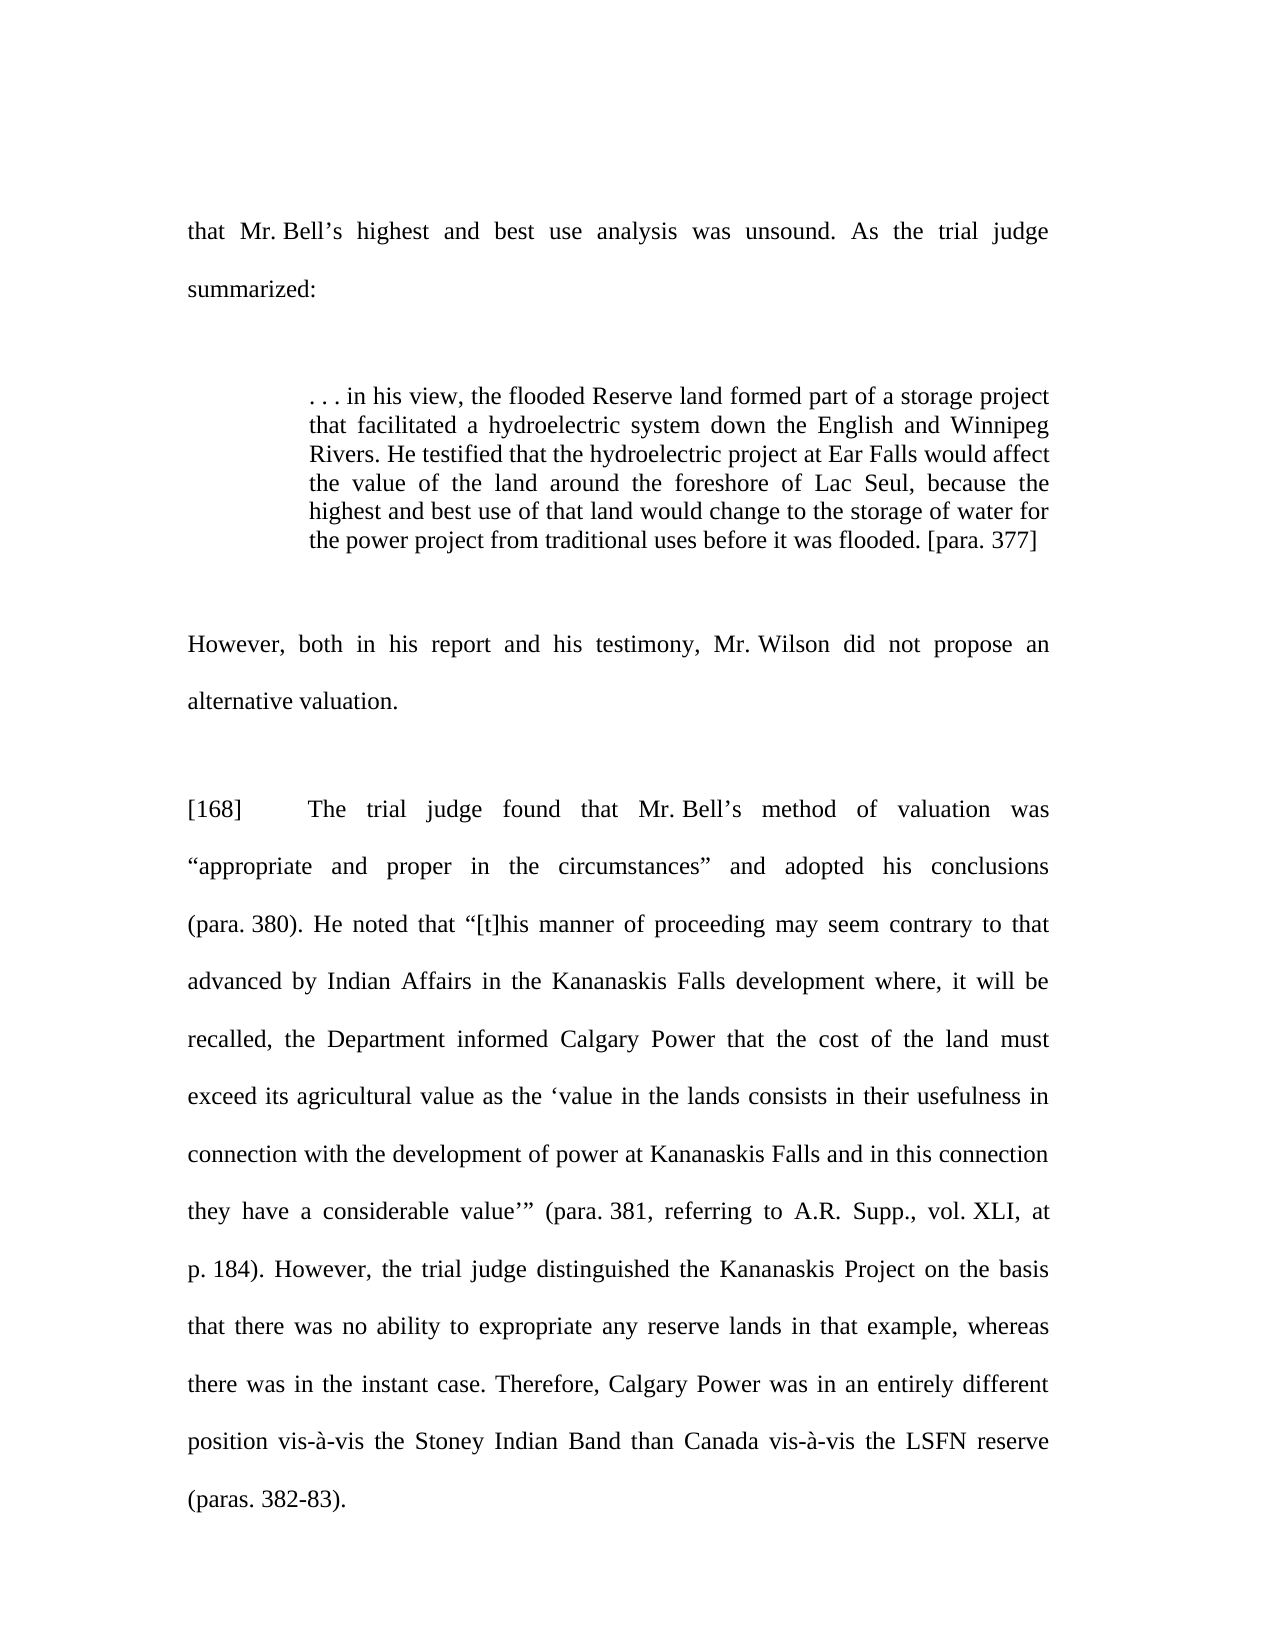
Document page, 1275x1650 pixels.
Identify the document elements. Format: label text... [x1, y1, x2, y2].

text However, both in his report and his testimony, Mr. Wilson did not propose an alternative valuation. [187, 629, 1050, 715]
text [187, 216, 1050, 303]
text The trial judge found that Mr. Bell’s method of valuation was “appropriate and proper in the circumstances” and adopted his conclusions (para. 380). He noted that “[t]his manner of proceeding may seem contrary to that advanced by Indian Affairs in the Kananaskis Falls development where, it will be recalled, the Department informed Calgary Power that the cost of the land must exceed its agricultural value as the ‘value in the lands consists in their usefulness in connection with the development of power at Kananaskis Falls and in this connection they have a considerable value’” (para. 381, referring to A.R. Supp., vol. XLI, at p. 184). However, the trial judge distinguished the Kananaskis Project on the basis that there was no ability to expropriate any reserve lands in that example, whereas there was in the instant case. Therefore, Calgary Power was in an entirely different position vis-à-vis the Stoney Indian Band than Canada vis-à-vis the LSFN reserve (paras. 382-83). [187, 794, 1050, 1513]
text . . . in his view, the flooded Reserve land formed part of a storage project that facilitated a hydroelectric system down the English and Winnipeg Rivers. He testified that the hydroelectric project at Ear Falls would affect the value of the land around the foreshore of Lac Seul, because the highest and best use of that land would change to the storage of water for the power project from traditional uses before it was flooded. [para. 377] [309, 381, 1050, 554]
